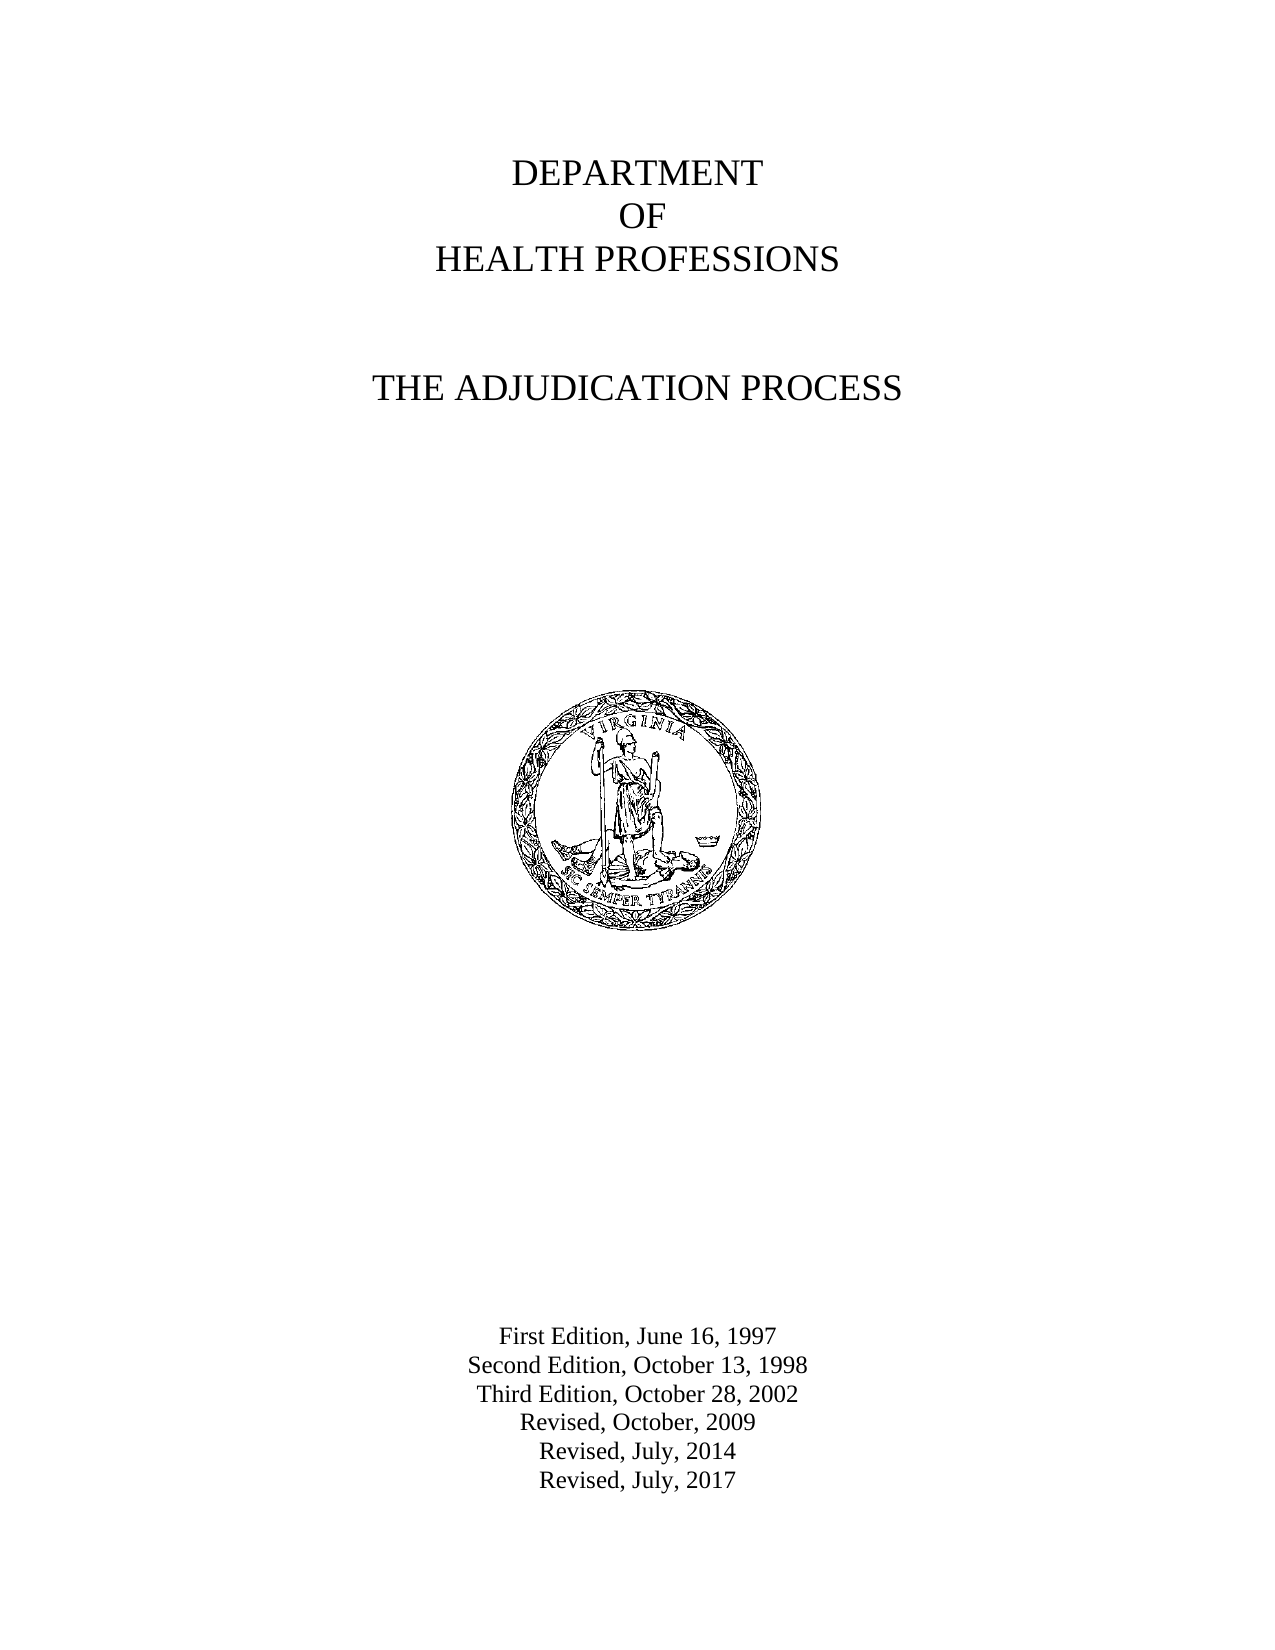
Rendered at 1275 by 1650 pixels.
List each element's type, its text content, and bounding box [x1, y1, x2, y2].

text First Edition, June 16, 1997 [90, 1321, 1185, 1350]
text Second Edition, October 13, 1998 [90, 1350, 1185, 1379]
text OF [90, 193, 1185, 236]
title DEPARTMENT [90, 150, 1185, 193]
picture [503, 677, 772, 948]
text Third Edition, October 28, 2002 [90, 1379, 1185, 1407]
text Revised, October, 2009 [90, 1407, 1185, 1436]
text THE ADJUDICATION PROCESS [90, 366, 1185, 409]
text Revised, July, 2014 [90, 1436, 1185, 1465]
text HEALTH PROFESSIONS [90, 236, 1185, 279]
text Revised, July, 2017 [90, 1465, 1185, 1494]
